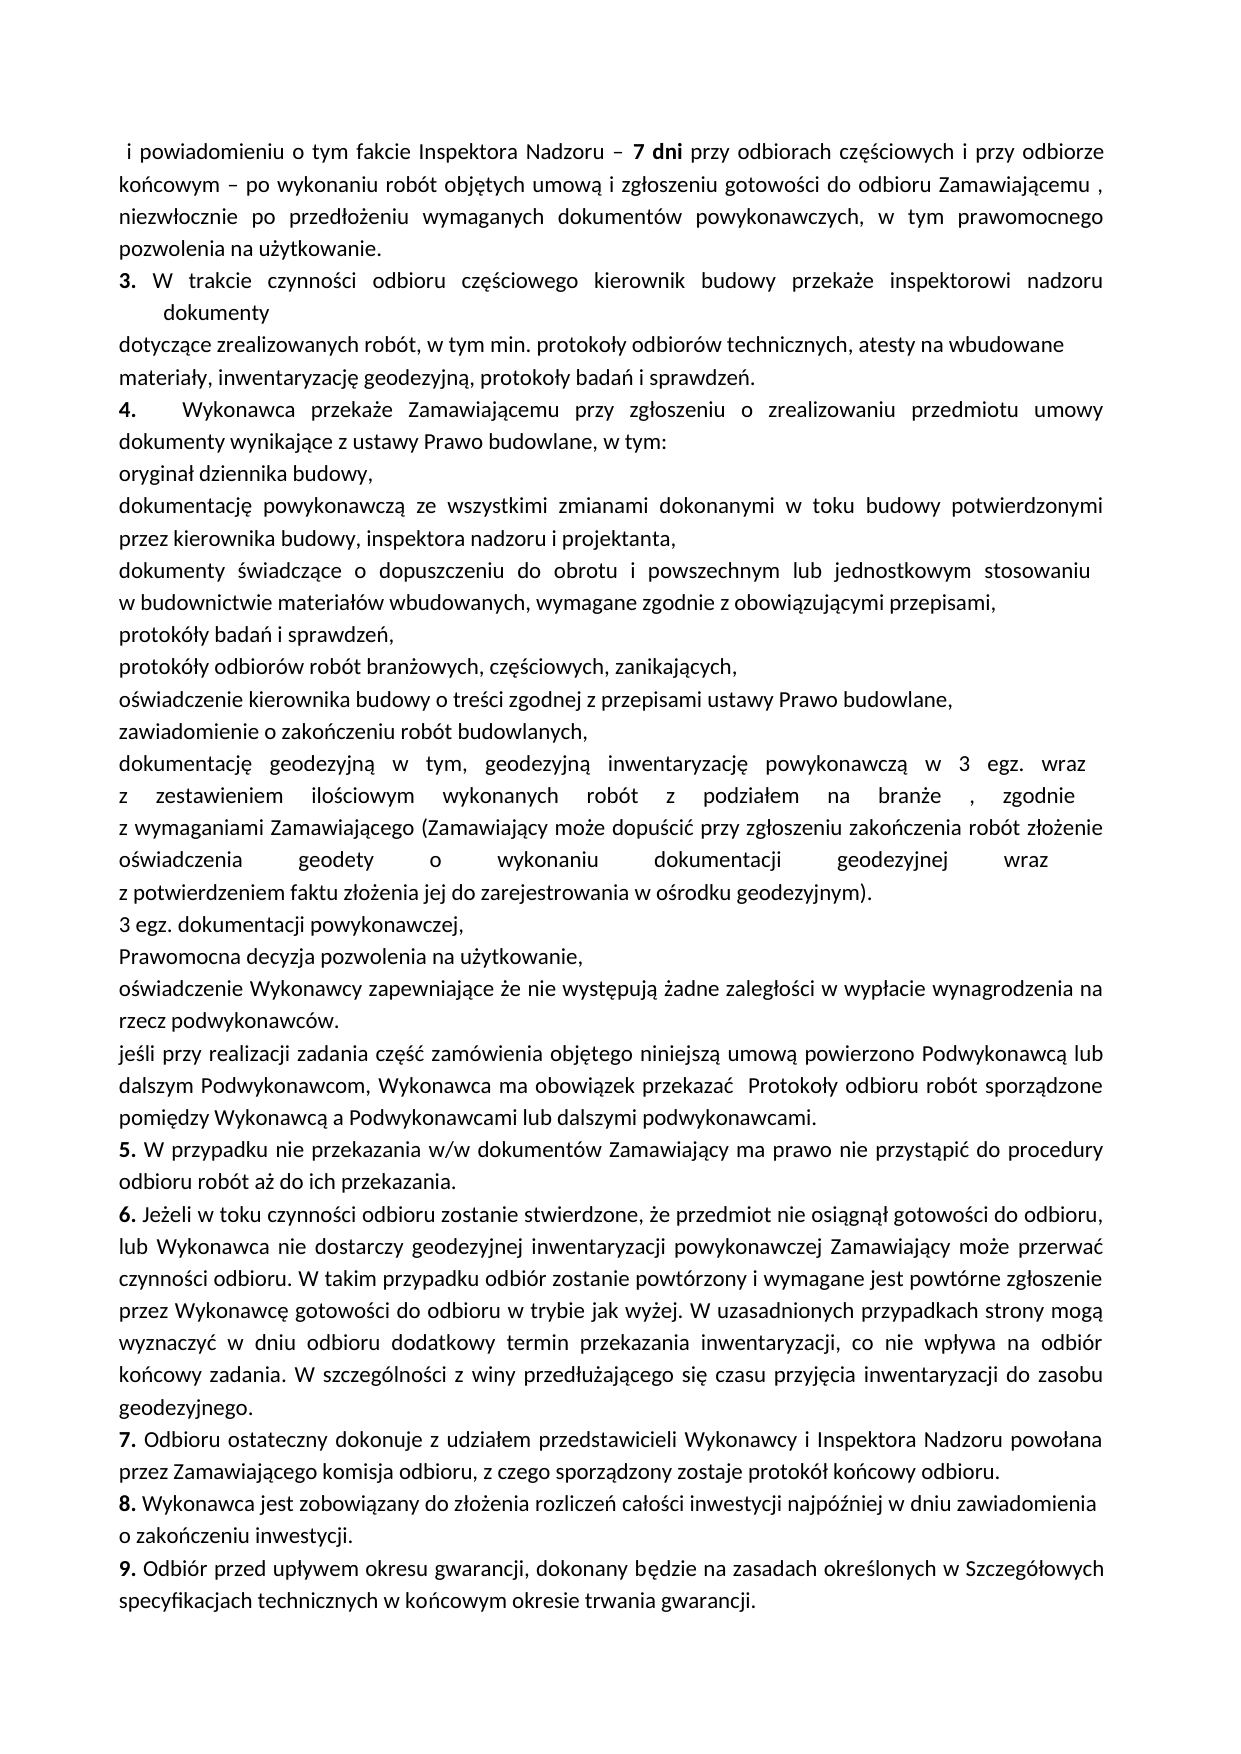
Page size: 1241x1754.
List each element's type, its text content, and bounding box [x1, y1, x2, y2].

text protokóły odbiorów robót branżowych, częściowych, zanikających, [119, 652, 1105, 681]
text dokumentację geodezyjną w tym, geodezyjną inwentaryzację powykonawczą w 3 egz. wraz z zestawieniem ilościowym wykonanych robót z podziałem na branże , zgodnie z wymaganiami Zamawiającego (Zamawiający może dopuścić przy zgłoszeniu zakończenia robót złożenie oświadczenia geodety o wykonaniu dokumentacji geodezyjnej wraz z potwierdzeniem faktu złożenia jej do zarejestrowania w ośrodku geodezyjnym). [119, 749, 1105, 906]
text 3. W trakcie czynności odbioru częściowego kierownik budowy przekaże inspektorowi nadzoru dokumenty [119, 266, 1105, 326]
text 9. Odbiór przed upływem okresu gwarancji, dokonany będzie na zasadach określonych w Szczegółowych specyfikacjach technicznych w końcowym okresie trwania gwarancji. [119, 1554, 1105, 1614]
text dotyczące zrealizowanych robót, w tym min. protokoły odbiorów technicznych, atesty na wbudowane [119, 331, 1105, 359]
text jeśli przy realizacji zadania część zamówienia objętego niniejszą umową powierzono Podwykonawcą lub dalszym Podwykonawcom, Wykonawca ma obowiązek przekazać Protokoły odbioru robót sporządzone pomiędzy Wykonawcą a Podwykonawcami lub dalszymi podwykonawcami. [119, 1039, 1105, 1131]
text oświadczenie Wykonawcy zapewniające że nie występują żadne zaległości w wypłacie wynagrodzenia na rzecz podwykonawców. [119, 974, 1105, 1034]
text 3 egz. dokumentacji powykonawczej, [119, 910, 1105, 938]
text oryginał dziennika budowy, [119, 459, 1105, 487]
text dokumenty świadczące o dopuszczeniu do obrotu i powszechnym lub jednostkowym stosowaniu w budownictwie materiałów wbudowanych, wymagane zgodnie z obowiązującymi przepisami, [119, 556, 1105, 616]
text Prawomocna decyzja pozwolenia na użytkowanie, [119, 942, 1105, 970]
text zawiadomienie o zakończeniu robót budowlanych, [119, 717, 1105, 745]
text dokumentację powykonawczą ze wszystkimi zmianami dokonanymi w toku budowy potwierdzonymi przez kierownika budowy, inspektora nadzoru i projektanta, [119, 492, 1105, 552]
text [119, 137, 1105, 262]
text 7. Odbioru ostateczny dokonuje z udziałem przedstawicieli Wykonawcy i Inspektora Nadzoru powołana przez Zamawiającego komisja odbioru, z czego sporządzony zostaje protokół końcowy odbioru. [119, 1425, 1105, 1485]
text 4. Wykonawca przekaże Zamawiającemu przy zgłoszeniu o zrealizowaniu przedmiotu umowy dokumenty wynikające z ustawy Prawo budowlane, w tym: [119, 395, 1105, 455]
text protokóły badań i sprawdzeń, [119, 620, 1105, 648]
text 5. W przypadku nie przekazania w/w dokumentów Zamawiający ma prawo nie przystąpić do procedury odbioru robót aż do ich przekazania. [119, 1135, 1105, 1196]
text 8. Wykonawca jest zobowiązany do złożenia rozliczeń całości inwestycji najpóźniej w dniu zawiadomienia o zakończeniu inwestycji. [119, 1489, 1105, 1549]
text oświadczenie kierownika budowy o treści zgodnej z przepisami ustawy Prawo budowlane, [119, 685, 1105, 713]
text materiały, inwentaryzację geodezyjną, protokoły badań i sprawdzeń. [119, 363, 1105, 391]
text 6. Jeżeli w toku czynności odbioru zostanie stwierdzone, że przedmiot nie osiągnął gotowości do odbioru, lub Wykonawca nie dostarczy geodezyjnej inwentaryzacji powykonawczej Zamawiający może przerwać czynności odbioru. W takim przypadku odbiór zostanie powtórzony i wymagane jest powtórne zgłoszenie przez Wykonawcę gotowości do odbioru w trybie jak wyżej. W uzasadnionych przypadkach strony mogą wyznaczyć w dniu odbioru dodatkowy termin przekazania inwentaryzacji, co nie wpływa na odbiór końcowy zadania. W szczególności z winy przedłużającego się czasu przyjęcia inwentaryzacji do zasobu geodezyjnego. [119, 1200, 1105, 1421]
